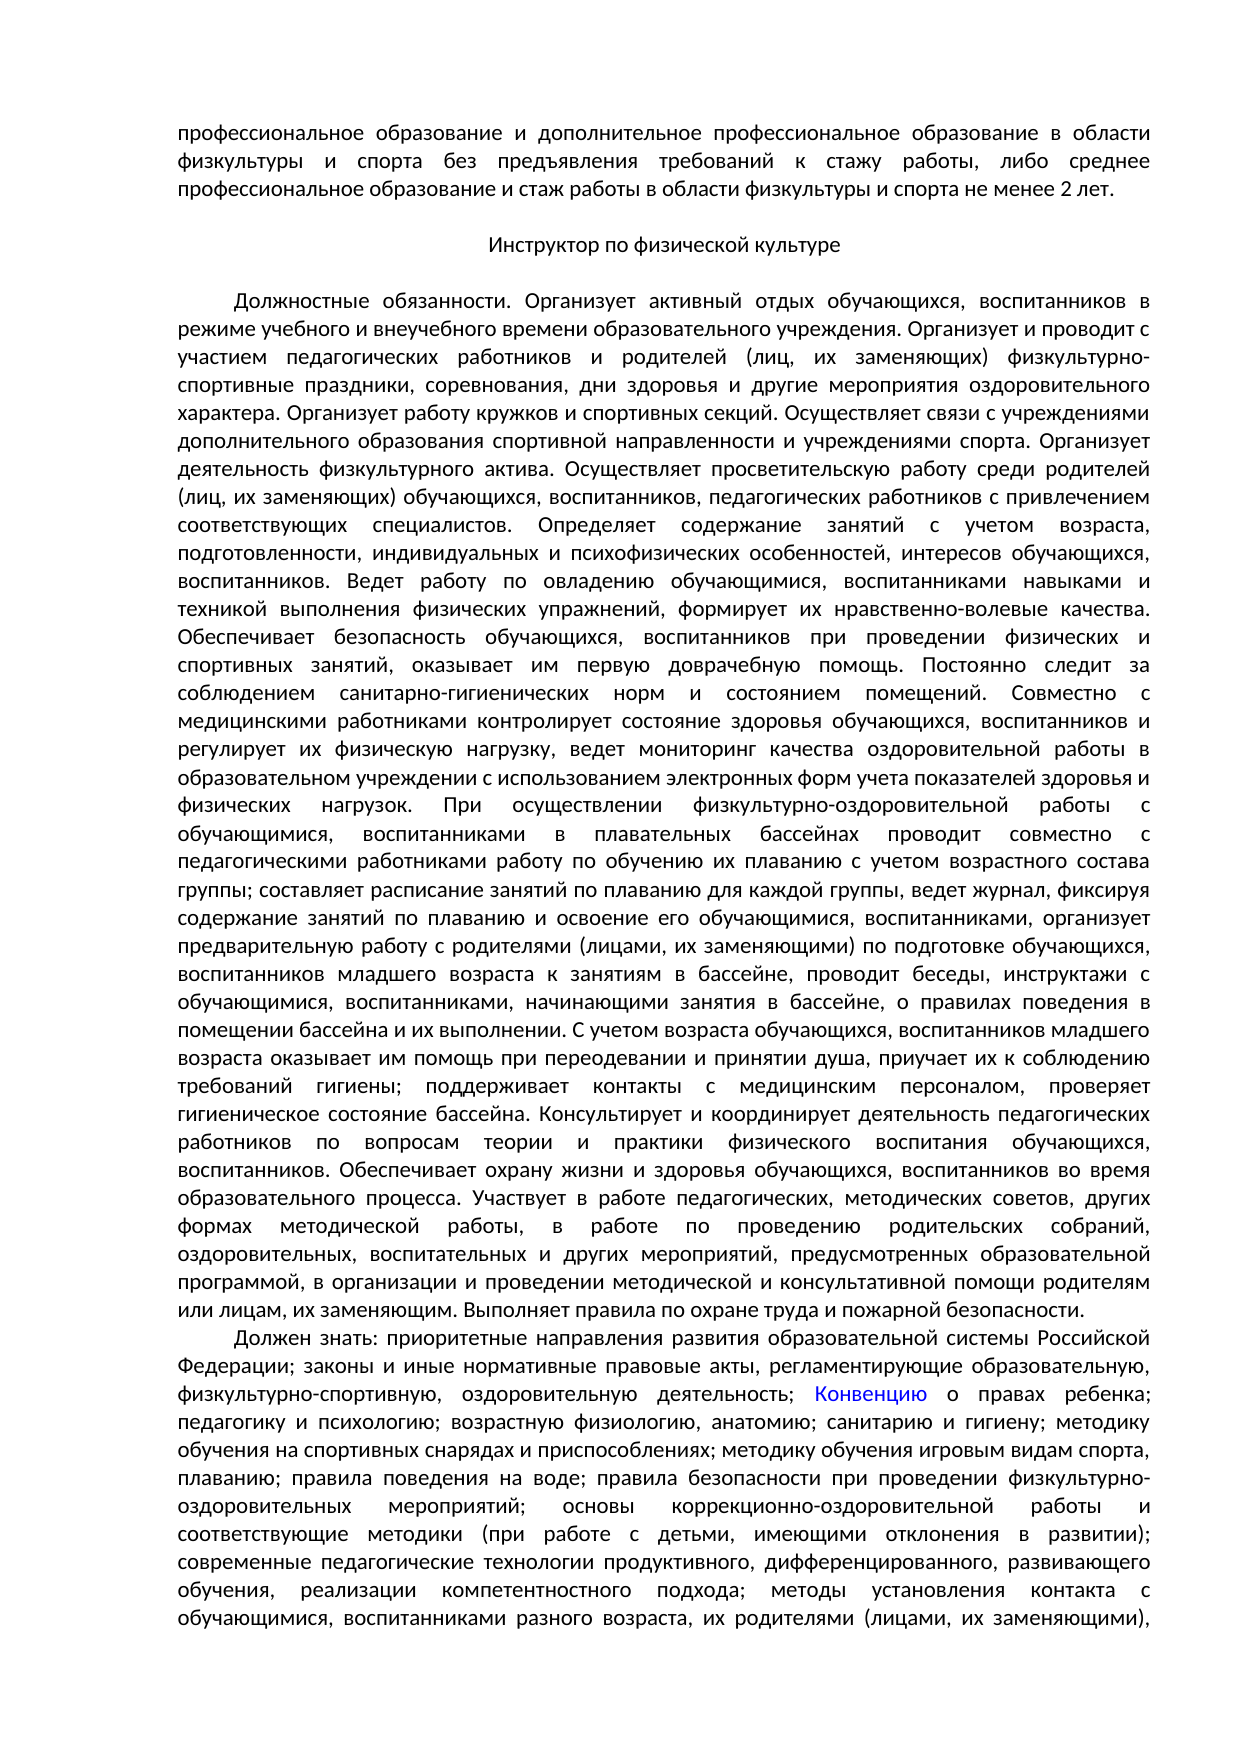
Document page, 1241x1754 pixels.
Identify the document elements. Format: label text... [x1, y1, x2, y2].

text Инструктор по физической культуре [177, 230, 1152, 258]
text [177, 1323, 1152, 1631]
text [177, 118, 1152, 202]
text Должностные обязанности. Организует активный отдых обучающихся, воспитанников в режиме учебного и внеучебного времени образовательного учреждения. Организует и проводит с участием педагогических работников и родителей (лиц, их заменяющих) физкультурно-спортивные праздники, соревнования, дни здоровья и другие мероприятия оздоровительного характера. Организует работу кружков и спортивных секций. Осуществляет связи с учреждениями дополнительного образования спортивной направленности и учреждениями спорта. Организует деятельность физкультурного актива. Осуществляет просветительскую работу среди родителей (лиц, их заменяющих) обучающихся, воспитанников, педагогических работников с привлечением соответствующих специалистов. Определяет содержание занятий с учетом возраста, подготовленности, индивидуальных и психофизических особенностей, интересов обучающихся, воспитанников. Ведет работу по овладению обучающимися, воспитанниками навыками и техникой выполнения физических упражнений, формирует их нравственно-волевые качества. Обеспечивает безопасность обучающихся, воспитанников при проведении физических и спортивных занятий, оказывает им первую доврачебную помощь. Постоянно следит за соблюдением санитарно-гигиенических норм и состоянием помещений. Совместно с медицинскими работниками контролирует состояние здоровья обучающихся, воспитанников и регулирует их физическую нагрузку, ведет мониторинг качества оздоровительной работы в образовательном учреждении с использованием электронных форм учета показателей здоровья и физических нагрузок. При осуществлении физкультурно-оздоровительной работы с обучающимися, воспитанниками в плавательных бассейнах проводит совместно с педагогическими работниками работу по обучению их плаванию с учетом возрастного состава группы; составляет расписание занятий по плаванию для каждой группы, ведет журнал, фиксируя содержание занятий по плаванию и освоение его обучающимися, воспитанниками, организует предварительную работу с родителями (лицами, их заменяющими) по подготовке обучающихся, воспитанников младшего возраста к занятиям в бассейне, проводит беседы, инструктажи с обучающимися, воспитанниками, начинающими занятия в бассейне, о правилах поведения в помещении бассейна и их выполнении. С учетом возраста обучающихся, воспитанников младшего возраста оказывает им помощь при переодевании и принятии душа, приучает их к соблюдению требований гигиены; поддерживает контакты с медицинским персоналом, проверяет гигиеническое состояние бассейна. Консультирует и координирует деятельность педагогических работников по вопросам теории и практики физического воспитания обучающихся, воспитанников. Обеспечивает охрану жизни и здоровья обучающихся, воспитанников во время образовательного процесса. Участвует в работе педагогических, методических советов, других формах методической работы, в работе по проведению родительских собраний, оздоровительных, воспитательных и других мероприятий, предусмотренных образовательной программой, в организации и проведении методической и консультативной помощи родителям или лицам, их заменяющим. Выполняет правила по охране труда и пожарной безопасности. [177, 286, 1152, 1323]
